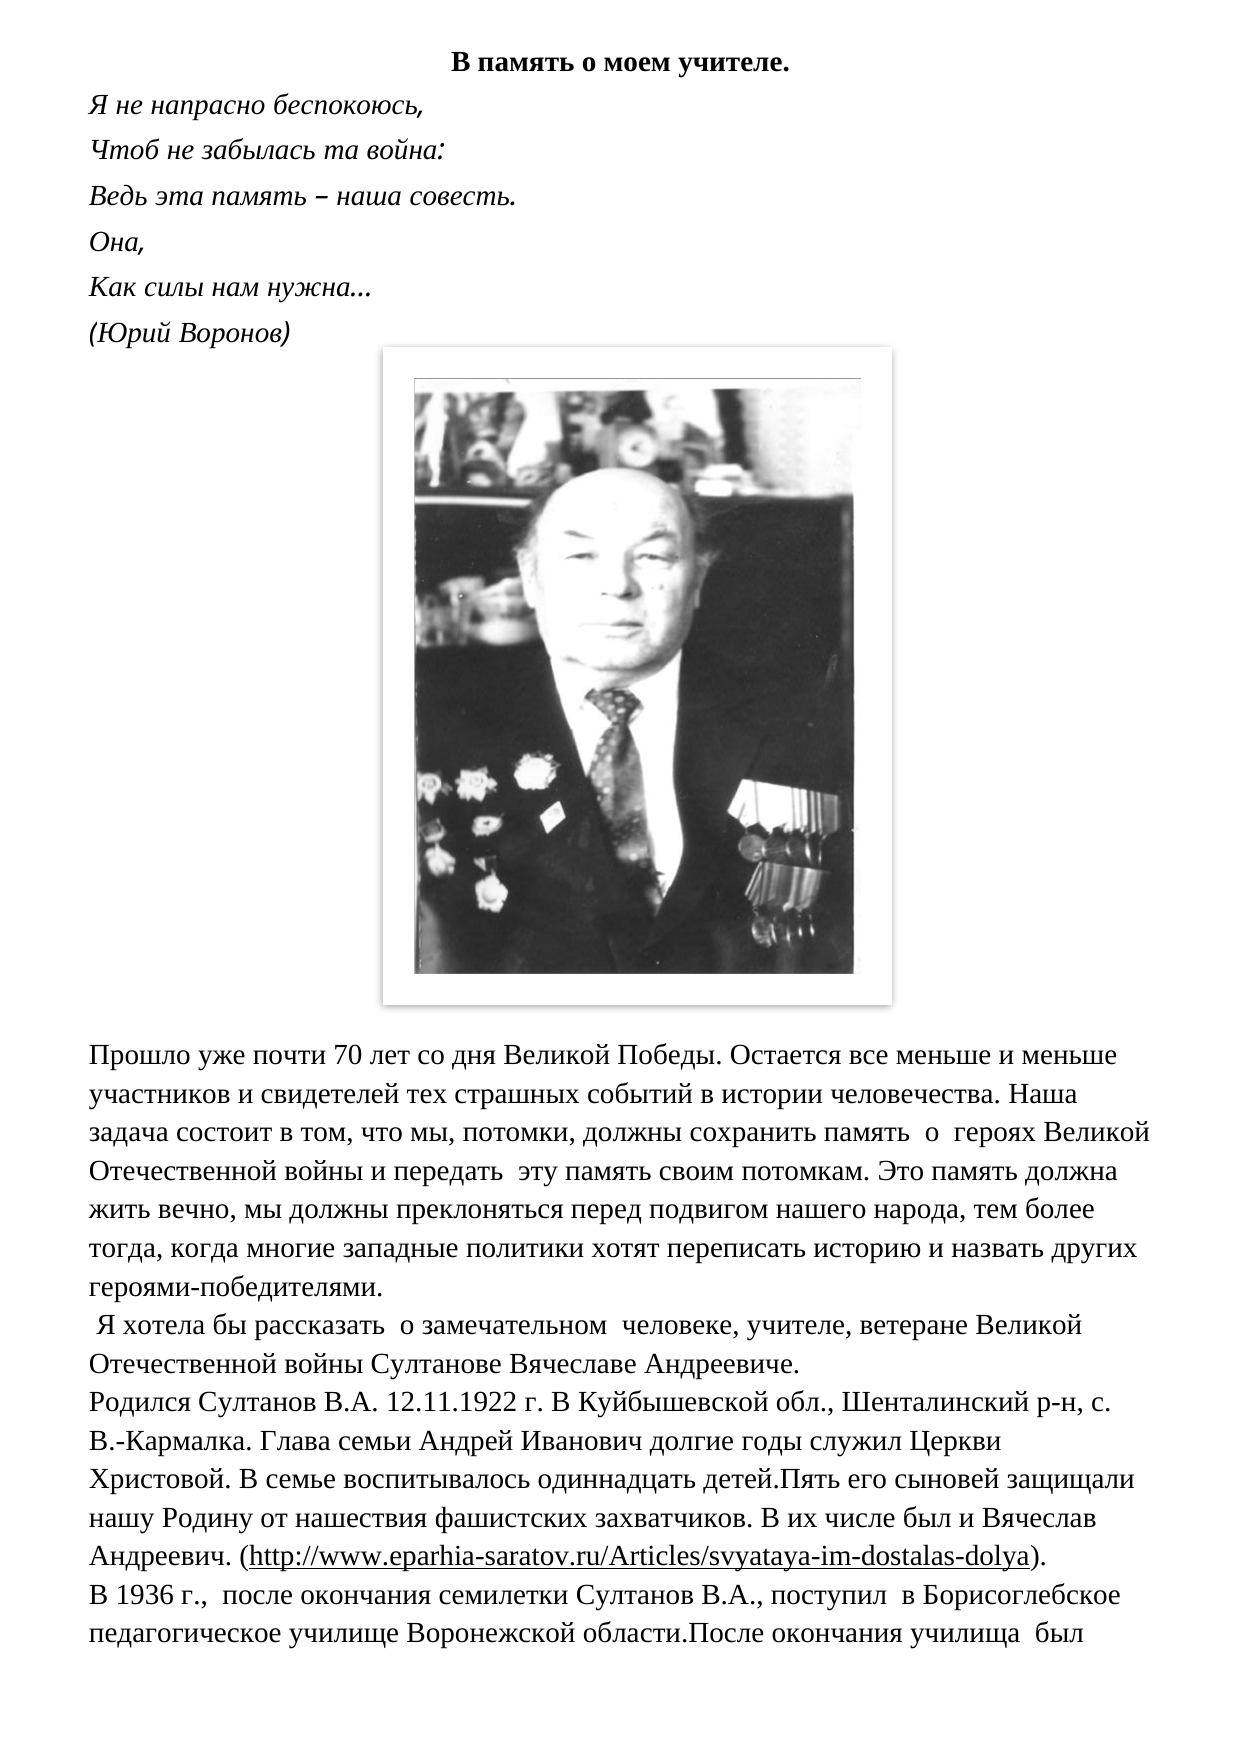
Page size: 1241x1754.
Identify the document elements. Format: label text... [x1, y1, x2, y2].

text Родился Султанов В.А. 12.11.1922 г. В Куйбышевской обл., Шенталинский р-н, с. В.-Кармалка. Глава семьи Андрей Иванович долгие годы служил Церкви Христовой. В семье воспитывалось одиннадцать детей.Пять его сыновей защищали нашу Родину от нашествия фашистских захватчиков. В их числе был и Вячеслав Андреевич. (http://www.eparhia-saratov.ru/Articles/svyataya-im-dostalas-dolya). [89, 1384, 1152, 1572]
text Я хотела бы рассказать о замечательном человеке, учителе, ветеране Великой Отечественной войны Султанове Вячеславе Андреевиче. [89, 1307, 1152, 1379]
picture [415, 379, 861, 973]
text Я не напрасно беспокоюсь, Чтоб не забылась та война: Ведь эта память – наша совесть. Она, Как силы нам нужна… (Юрий Воронов) [89, 83, 1152, 351]
text Прошло уже почти 70 лет со дня Великой Победы. Остается все меньше и меньше участников и свидетелей тех страшных событий в истории человечества. Наша задача состоит в том, что мы, потомки, должны сохранить память о героях Великой Отечественной войны и передать эту память своим потомкам. Это память должна жить вечно, мы должны преклоняться перед подвигом нашего народа, тем более тогда, когда многие западные политики хотят переписать историю и назвать других героями-победителями. [89, 1037, 1152, 1302]
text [89, 1577, 1152, 1649]
text В память о моем учителе. [89, 44, 1152, 78]
